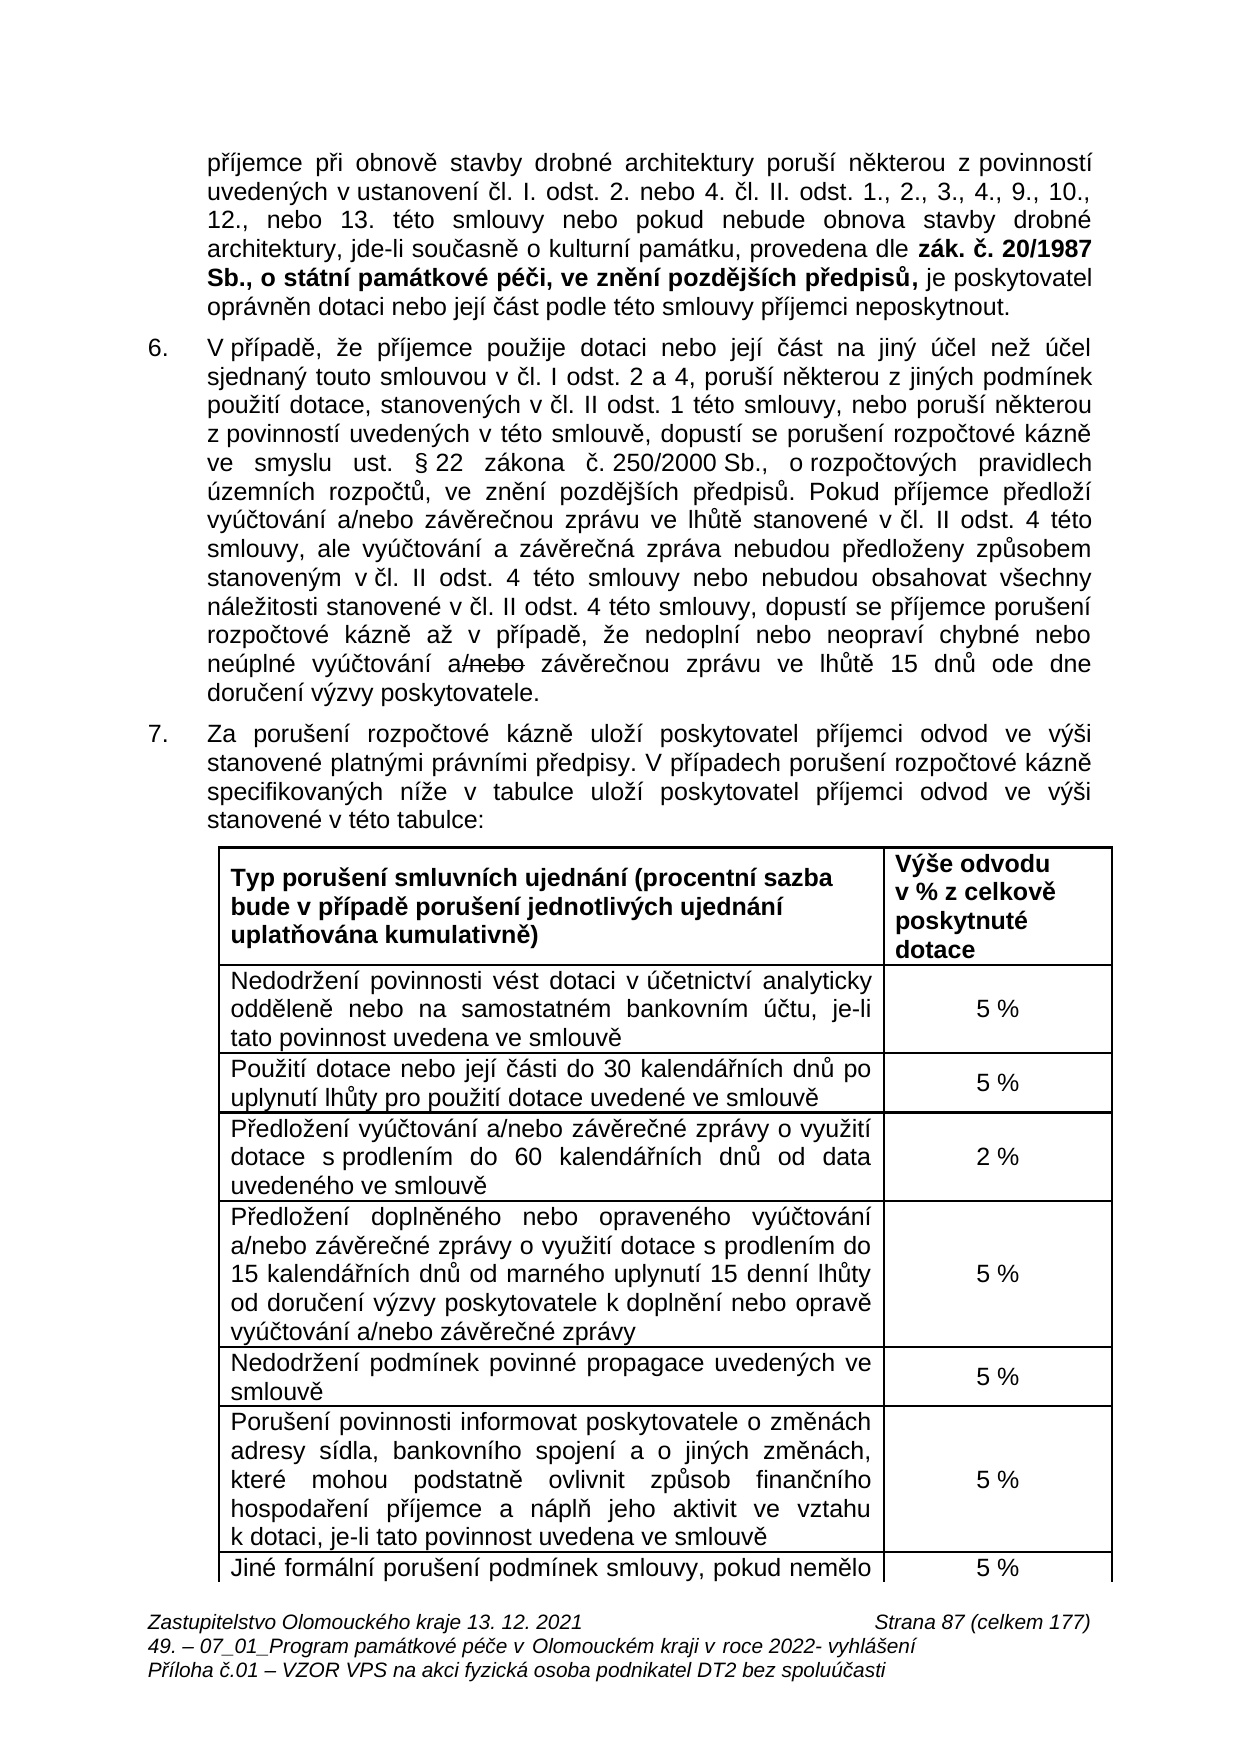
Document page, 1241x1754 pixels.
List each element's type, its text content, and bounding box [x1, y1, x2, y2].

table_cell Použití dotace nebo její části do 30 kalendářních dnů po uplynutí lhůty pro použití dotace uvedené ve smlouvě [220, 1054, 883, 1111]
list Za porušení rozpočtové kázně uloží poskytovatel příjemci odvod ve výši stanovené platnými právními předpisy. V případech porušení rozpočtové kázně specifikovaných níže v tabulce uloží poskytovatel příjemci odvod ve výši stanovené v této tabulce: [148, 719, 1092, 834]
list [148, 148, 1092, 320]
table_cell 2 % [885, 1114, 1111, 1200]
table_cell 5 % [885, 1407, 1111, 1551]
table_cell 5 % [885, 1202, 1111, 1346]
table_cell 5 % [885, 1054, 1111, 1111]
table_cell Porušení povinnosti informovat poskytovatele o změnách adresy sídla, bankovního spojení a o jiných změnách, které mohou podstatně ovlivnit způsob finančního hospodaření příjemce a náplň jeho aktivit ve vztahu k dotaci, je-li tato povinnost uvedena ve smlouvě [220, 1407, 883, 1551]
table_header Výše odvodu v % z celkově poskytnuté dotace [885, 849, 1111, 963]
list V případě, že příjemce použije dotaci nebo její část na jiný účel než účel sjednaný touto smlouvou v čl. I odst. 2 a 4, poruší některou z jiných podmínek použití dotace, stanovených v čl. II odst. 1 této smlouvy, nebo poruší některou z povinností uvedených v této smlouvě, dopustí se porušení rozpočtové kázně ve smyslu ust. § 22 zákona č. 250/2000 Sb., o rozpočtových pravidlech územních rozpočtů, ve znění pozdějších předpisů. Pokud příjemce předloží vyúčtování a/nebo závěrečnou zprávu ve lhůtě stanovené v čl. II odst. 4 této smlouvy, ale vyúčtování a závěrečná zpráva nebudou předloženy způsobem stanoveným v čl. II odst. 4 této smlouvy nebo nebudou obsahovat všechny náležitosti stanovené v čl. II odst. 4 této smlouvy, dopustí se příjemce porušení rozpočtové kázně až v případě, že nedoplní nebo neopraví chybné nebo neúplné vyúčtování a/nebo závěrečnou zprávu ve lhůtě 15 dnů ode dne doručení výzvy poskytovatele. [148, 333, 1092, 706]
table_cell Nedodržení podmínek povinné propagace uvedených ve smlouvě [220, 1348, 883, 1405]
table_cell Nedodržení povinnosti vést dotaci v účetnictví analyticky odděleně nebo na samostatném bankovním účtu, je-li tato povinnost uvedena ve smlouvě [220, 966, 883, 1052]
table_cell 5 % [885, 1553, 1111, 1582]
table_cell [220, 1553, 883, 1582]
table_cell 5 % [885, 1348, 1111, 1405]
table_header Typ porušení smluvních ujednání (procentní sazba bude v případě porušení jednotlivých ujednání uplatňována kumulativně) [220, 849, 883, 963]
table_cell Předložení doplněného nebo opraveného vyúčtování a/nebo závěrečné zprávy o využití dotace s prodlením do 15 kalendářních dnů od marného uplynutí 15 denní lhůty od doručení výzvy poskytovatele k doplnění nebo opravě vyúčtování a/nebo závěrečné zprávy [220, 1202, 883, 1346]
table_cell Předložení vyúčtování a/nebo závěrečné zprávy o využití dotace s prodlením do 60 kalendářních dnů od data uvedeného ve smlouvě [220, 1114, 883, 1200]
table_cell 5 % [885, 966, 1111, 1052]
